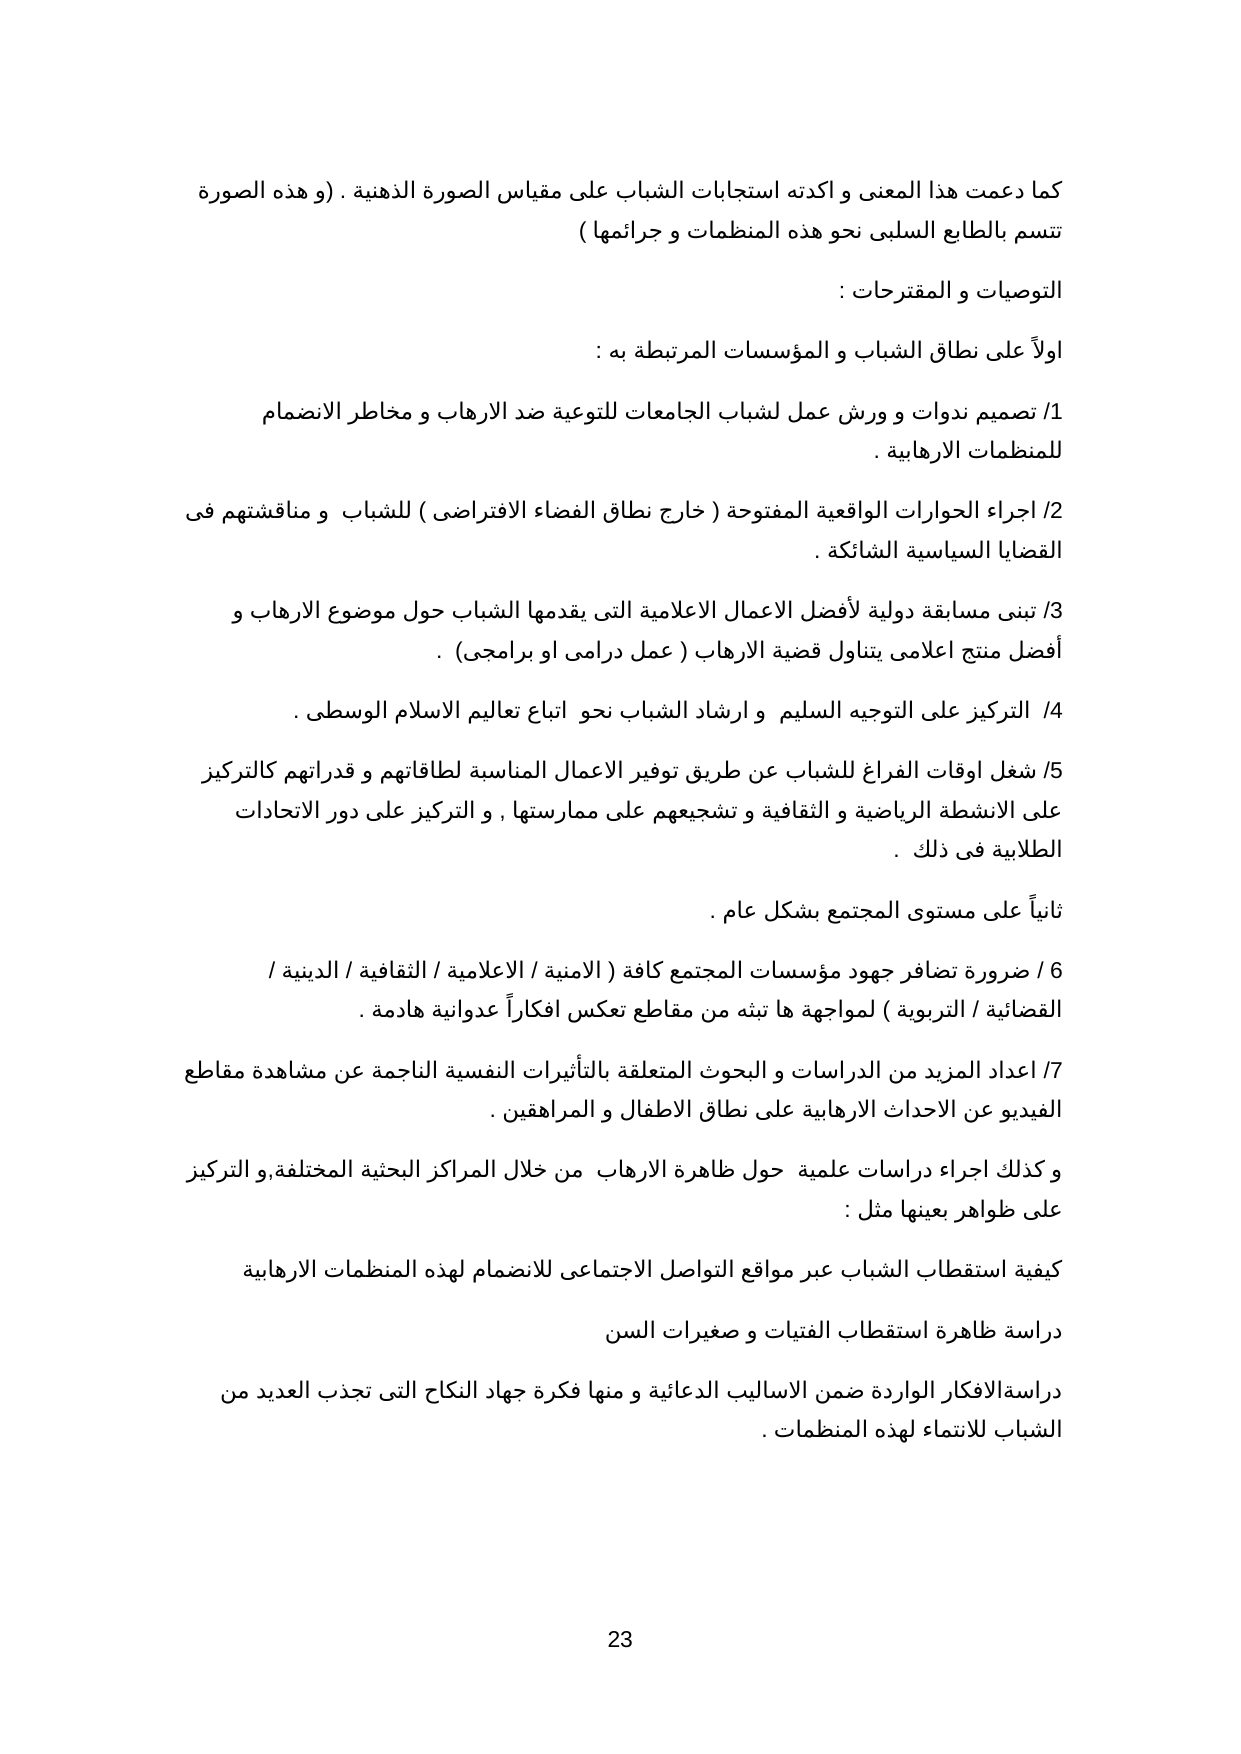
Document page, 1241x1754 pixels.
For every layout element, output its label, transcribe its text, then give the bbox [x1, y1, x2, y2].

text 7/ اعداد المزيد من الدراسات و البحوث المتعلقة بالتأثيرات النفسية الناجمة عن مشاهدة مقاطع الفيديو عن الاحداث الارهابية على نطاق الاطفال و المراهقين . [177, 1057, 1063, 1122]
text و كذلك اجراء دراسات علمية حول ظاهرة الارهاب من خلال المراكز البحثية المختلفة,و التركيز على ظواهر بعينها مثل : [177, 1156, 1063, 1222]
text 6 / ضرورة تضافر جهود مؤسسات المجتمع كافة ( الامنية / الاعلامية / الثقافية / الدينية / القضائية / التربوية ) لمواجهة ها تبثه من مقاطع تعكس افكاراً عدوانية هادمة . [177, 957, 1063, 1023]
text 4/ التركيز على التوجيه السليم و ارشاد الشباب نحو اتباع تعاليم الاسلام الوسطى . [177, 697, 1063, 723]
text دراسةالافكار الواردة ضمن الاساليب الدعائية و منها فكرة جهاد النكاح التى تجذب العديد من الشباب للانتماء لهذه المنظمات . [177, 1377, 1063, 1443]
text دراسة ظاهرة استقطاب الفتيات و صغيرات السن [177, 1317, 1063, 1343]
text ثانياً على مستوى المجتمع بشكل عام . [177, 897, 1063, 923]
text كما دعمت هذا المعنى و اكدته استجابات الشباب على مقياس الصورة الذهنية . (و هذه الصورة تتسم بالطابع السلبى نحو هذه المنظمات و جرائمها ) [177, 177, 1063, 243]
text 5/ شغل اوقات الفراغ للشباب عن طريق توفير الاعمال المناسبة لطاقاتهم و قدراتهم كالتركيز على الانشطة الرياضية و الثقافية و تشجيعهم على ممارستها , و التركيز على دور الاتحادات الطلابية فى ذلك . [177, 757, 1063, 863]
text 1/ تصميم ندوات و ورش عمل لشباب الجامعات للتوعية ضد الارهاب و مخاطر الانضمام للمنظمات الارهابية . [177, 398, 1063, 463]
text 2/ اجراء الحوارات الواقعية المفتوحة ( خارج نطاق الفضاء الافتراضى ) للشباب و مناقشتهم فى القضايا السياسية الشائكة . [177, 497, 1063, 563]
text كيفية استقطاب الشباب عبر مواقع التواصل الاجتماعى للانضمام لهذه المنظمات الارهابية [177, 1256, 1063, 1283]
text اولاً على نطاق الشباب و المؤسسات المرتبطة به : [177, 337, 1063, 364]
text 3/ تبنى مسابقة دولية لأفضل الاعمال الاعلامية التى يقدمها الشباب حول موضوع الارهاب و أفضل منتج اعلامى يتناول قضية الارهاب ( عمل درامى او برامجى) . [177, 597, 1063, 663]
text التوصيات و المقترحات : [177, 277, 1063, 303]
